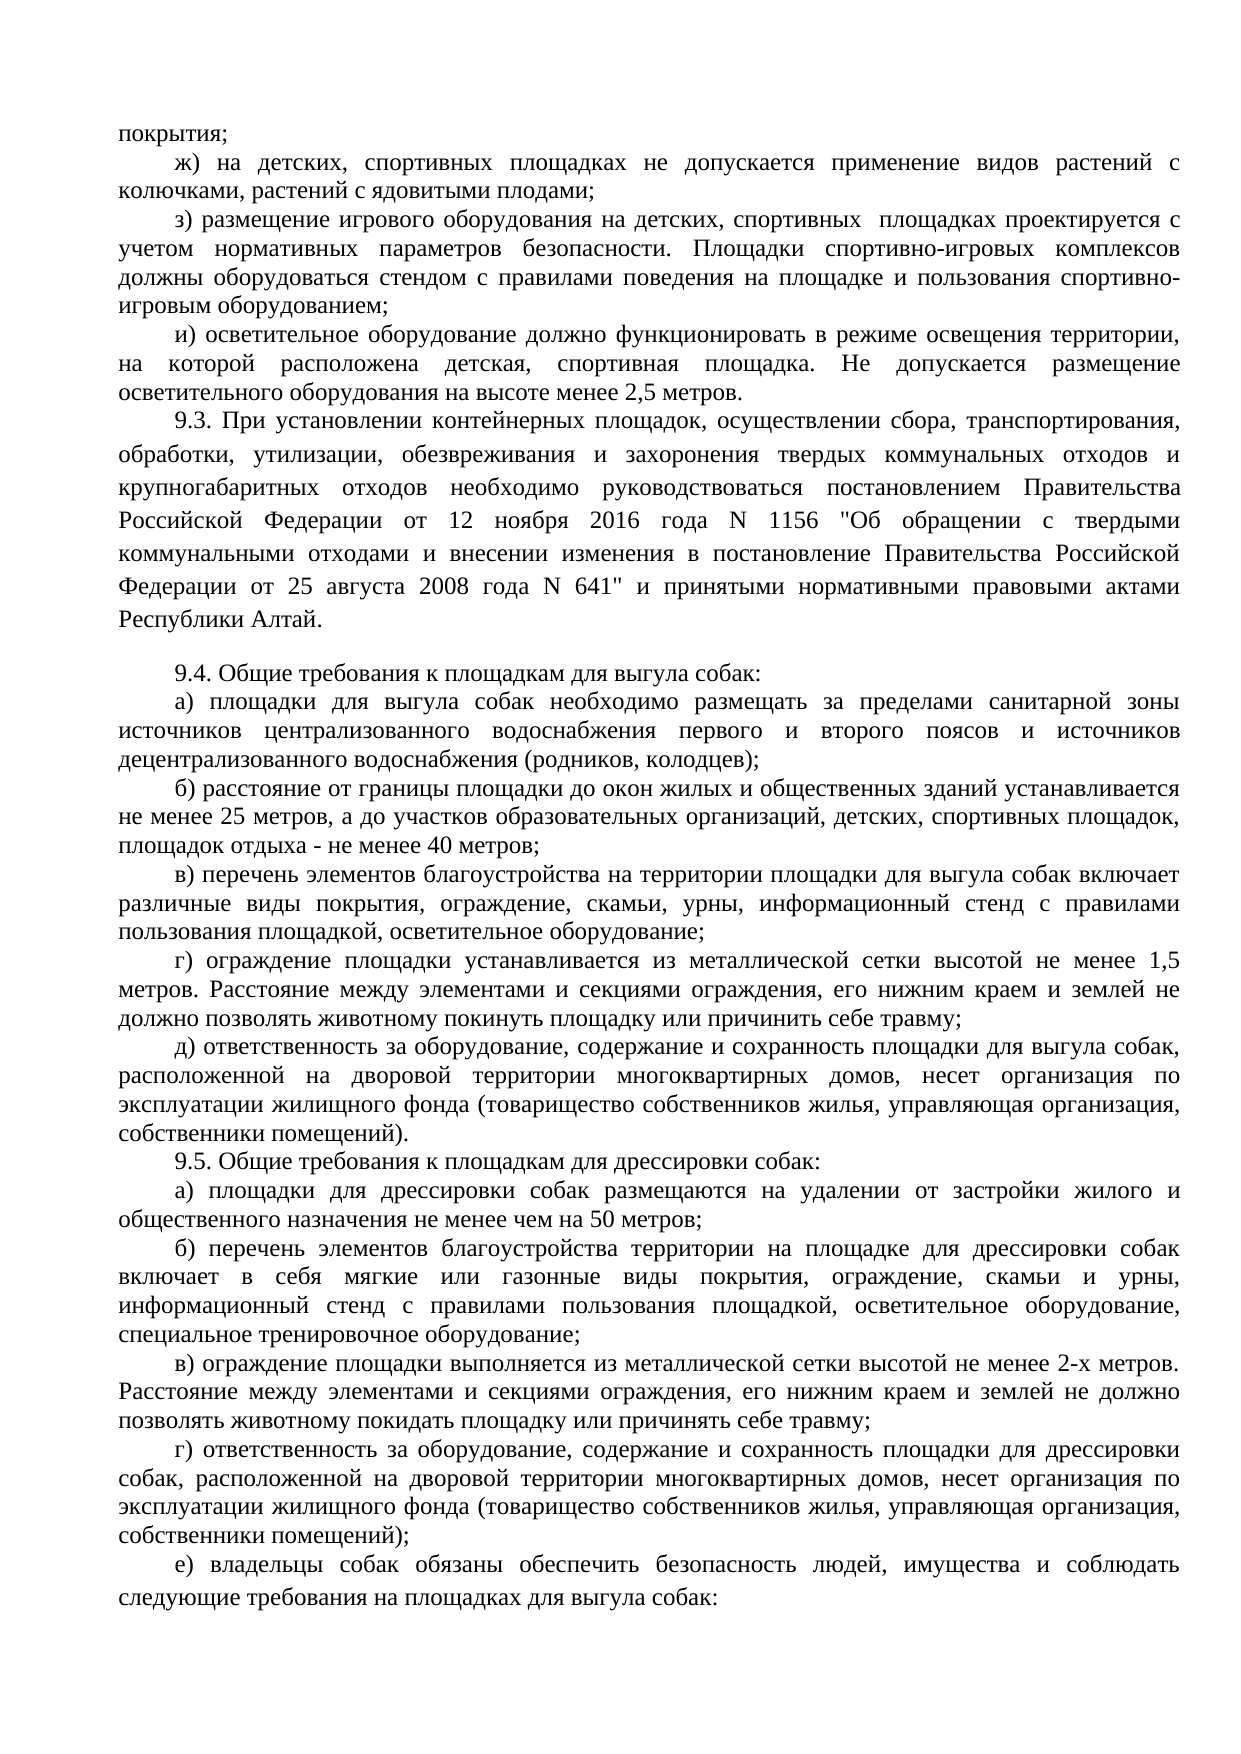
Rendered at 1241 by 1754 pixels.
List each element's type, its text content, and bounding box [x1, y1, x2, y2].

text ж) на детских, спортивных площадках не допускается применение видов растений с колючками, растений с ядовитыми плодами; [118, 147, 1181, 204]
text г) ответственность за оборудование, содержание и сохранность площадки для дрессировки собак, расположенной на дворовой территории многоквартирных домов, несет организация по эксплуатации жилищного фонда (товарищество собственников жилья, управляющая организация, собственники помещений); [118, 1434, 1181, 1549]
text 9.4. Общие требования к площадкам для выгула собак: [118, 658, 1181, 686]
text д) ответственность за оборудование, содержание и сохранность площадки для выгула собак, расположенной на дворовой территории многоквартирных домов, несет организация по эксплуатации жилищного фонда (товарищество собственников жилья, управляющая организация, собственники помещений). [118, 1031, 1181, 1146]
text б) перечень элементов благоустройства территории на площадке для дрессировки собак включает в себя мягкие или газонные виды покрытия, ограждение, скамьи и урны, информационный стенд с правилами пользования площадкой, осветительное оборудование, специальное тренировочное оборудование; [118, 1233, 1181, 1348]
text 9.5. Общие требования к площадкам для дрессировки собак: [118, 1146, 1181, 1175]
text е) владельцы собак обязаны обеспечить безопасность людей, имущества и соблюдать следующие требования на площадках для выгула собак: [118, 1549, 1181, 1611]
text в) перечень элементов благоустройства на территории площадки для выгула собак включает различные виды покрытия, ограждение, скамьи, урны, информационный стенд с правилами пользования площадкой, осветительное оборудование; [118, 859, 1181, 945]
text г) ограждение площадки устанавливается из металлической сетки высотой не менее 1,5 метров. Расстояние между элементами и секциями ограждения, его нижним краем и землей не должно позволять животному покинуть площадку или причинить себе травму; [118, 945, 1181, 1031]
text а) площадки для дрессировки собак размещаются на удалении от застройки жилого и общественного назначения не менее чем на 50 метров; [118, 1175, 1181, 1233]
text в) ограждение площадки выполняется из металлической сетки высотой не менее 2-х метров. Расстояние между элементами и секциями ограждения, его нижним краем и землей не должно позволять животному покидать площадку или причинять себе травму; [118, 1348, 1181, 1434]
text а) площадки для выгула собак необходимо размещать за пределами санитарной зоны источников централизованного водоснабжения первого и второго поясов и источников децентрализованного водоснабжения (родников, колодцев); [118, 686, 1181, 773]
text з) размещение игрового оборудования на детских, спортивных площадках проектируется с учетом нормативных параметров безопасности. Площадки спортивно-игровых комплексов должны оборудоваться стендом с правилами поведения на площадке и пользования спортивно-игровым оборудованием; [118, 204, 1181, 319]
text б) расстояние от границы площадки до окон жилых и общественных зданий устанавливается не менее 25 метров, а до участков образовательных организаций, детских, спортивных площадок, площадок отдыха - не менее 40 метров; [118, 773, 1181, 859]
text и) осветительное оборудование должно функционировать в режиме освещения территории, на которой расположена детская, спортивная площадка. Не допускается размещение осветительного оборудования на высоте менее 2,5 метров. [118, 319, 1181, 406]
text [118, 118, 1181, 147]
text 9.3. При установлении контейнерных площадок, осуществлении сбора, транспортирования, обработки, утилизации, обезвреживания и захоронения твердых коммунальных отходов и крупногабаритных отходов необходимо руководствоваться постановлением Правительства Российской Федерации от 12 ноября 2016 года N 1156 "Об обращении с твердыми коммунальными отходами и внесении изменения в постановление Правительства Российской Федерации от 25 августа 2008 года N 641" и принятыми нормативными правовыми актами Республики Алтай. [118, 406, 1181, 632]
